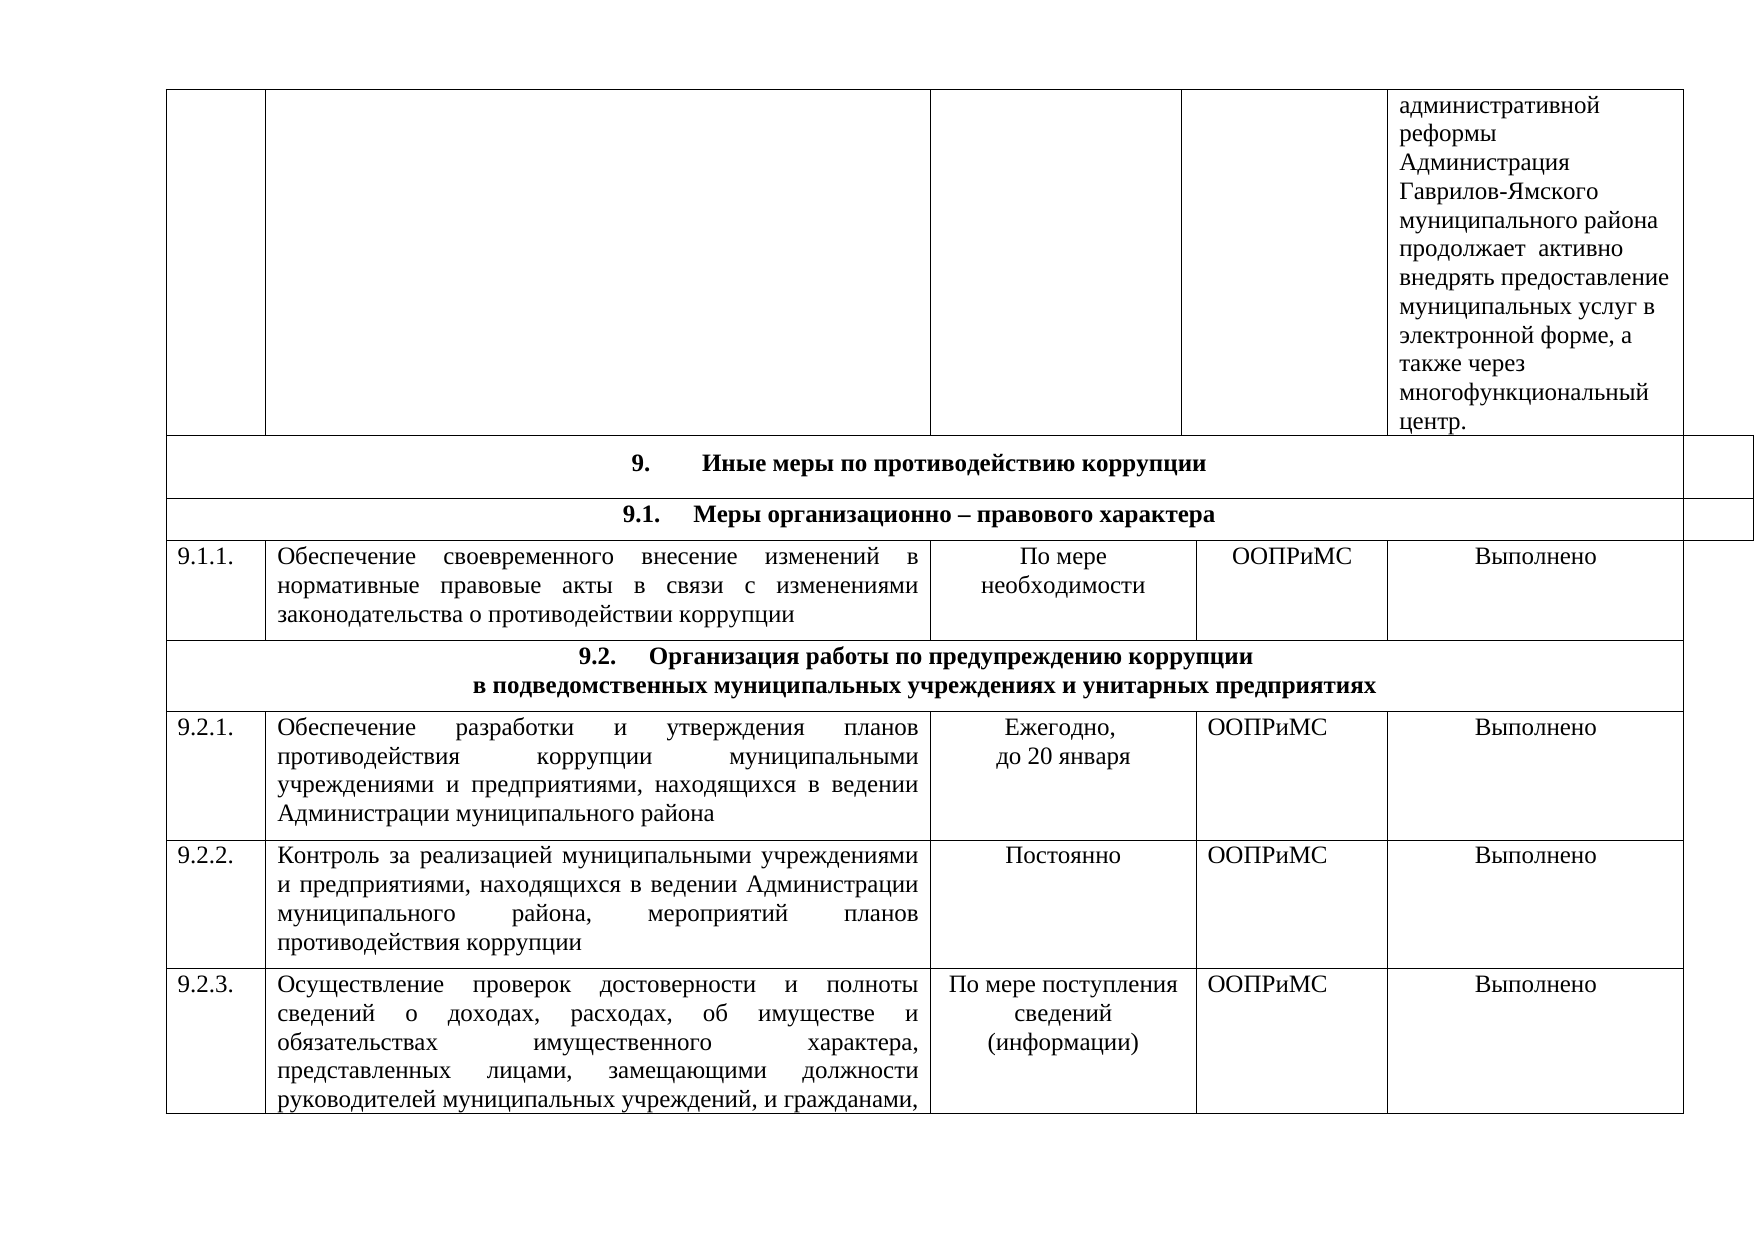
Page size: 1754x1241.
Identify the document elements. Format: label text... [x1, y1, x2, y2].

table_cell Постоянно [931, 841, 1196, 968]
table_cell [1388, 90, 1683, 435]
table_cell ООПРиМС [1197, 712, 1387, 839]
table_cell Выполнено [1388, 712, 1683, 839]
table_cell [1182, 90, 1387, 435]
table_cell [931, 90, 1181, 435]
table_cell Выполнено [1388, 841, 1683, 968]
table_cell [1684, 499, 1753, 540]
table_cell ООПРиМС [1197, 841, 1387, 968]
table_cell [167, 90, 265, 435]
table_cell Контроль за реализацией муниципальными учреждениями и предприятиями, находящихся в ведении Администрации муниципального района, мероприятий планов противодействия коррупции [266, 841, 930, 968]
table_cell ООПРиМС [1197, 541, 1387, 640]
table_cell [167, 841, 265, 968]
table_cell [167, 541, 265, 640]
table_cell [266, 969, 930, 1113]
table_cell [266, 90, 930, 435]
table_cell Меры организационно – правового характера [167, 499, 1683, 540]
table_cell Иные меры по противодействию коррупции [167, 436, 1683, 498]
table_cell Ежегодно, до 20 января [931, 712, 1196, 839]
table_cell По мере необходимости [931, 541, 1196, 640]
table_cell ООПРиМС [1197, 969, 1387, 1113]
table_cell [167, 969, 265, 1113]
table_cell Выполнено [1388, 969, 1683, 1113]
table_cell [931, 969, 1196, 1113]
table_cell Организация работы по предупреждению коррупции в подведомственных муниципальных учреждениях и унитарных предприятиях [167, 641, 1683, 711]
table_cell Обеспечение своевременного внесение изменений в нормативные правовые акты в связи с изменениями законодательства о противодействии коррупции [266, 541, 930, 640]
table_cell [1684, 436, 1753, 498]
table_cell [167, 712, 265, 839]
table_cell Обеспечение разработки и утверждения планов противодействия коррупции муниципальными учреждениями и предприятиями, находящихся в ведении Администрации муниципального района [266, 712, 930, 839]
table_cell Выполнено [1388, 541, 1683, 640]
